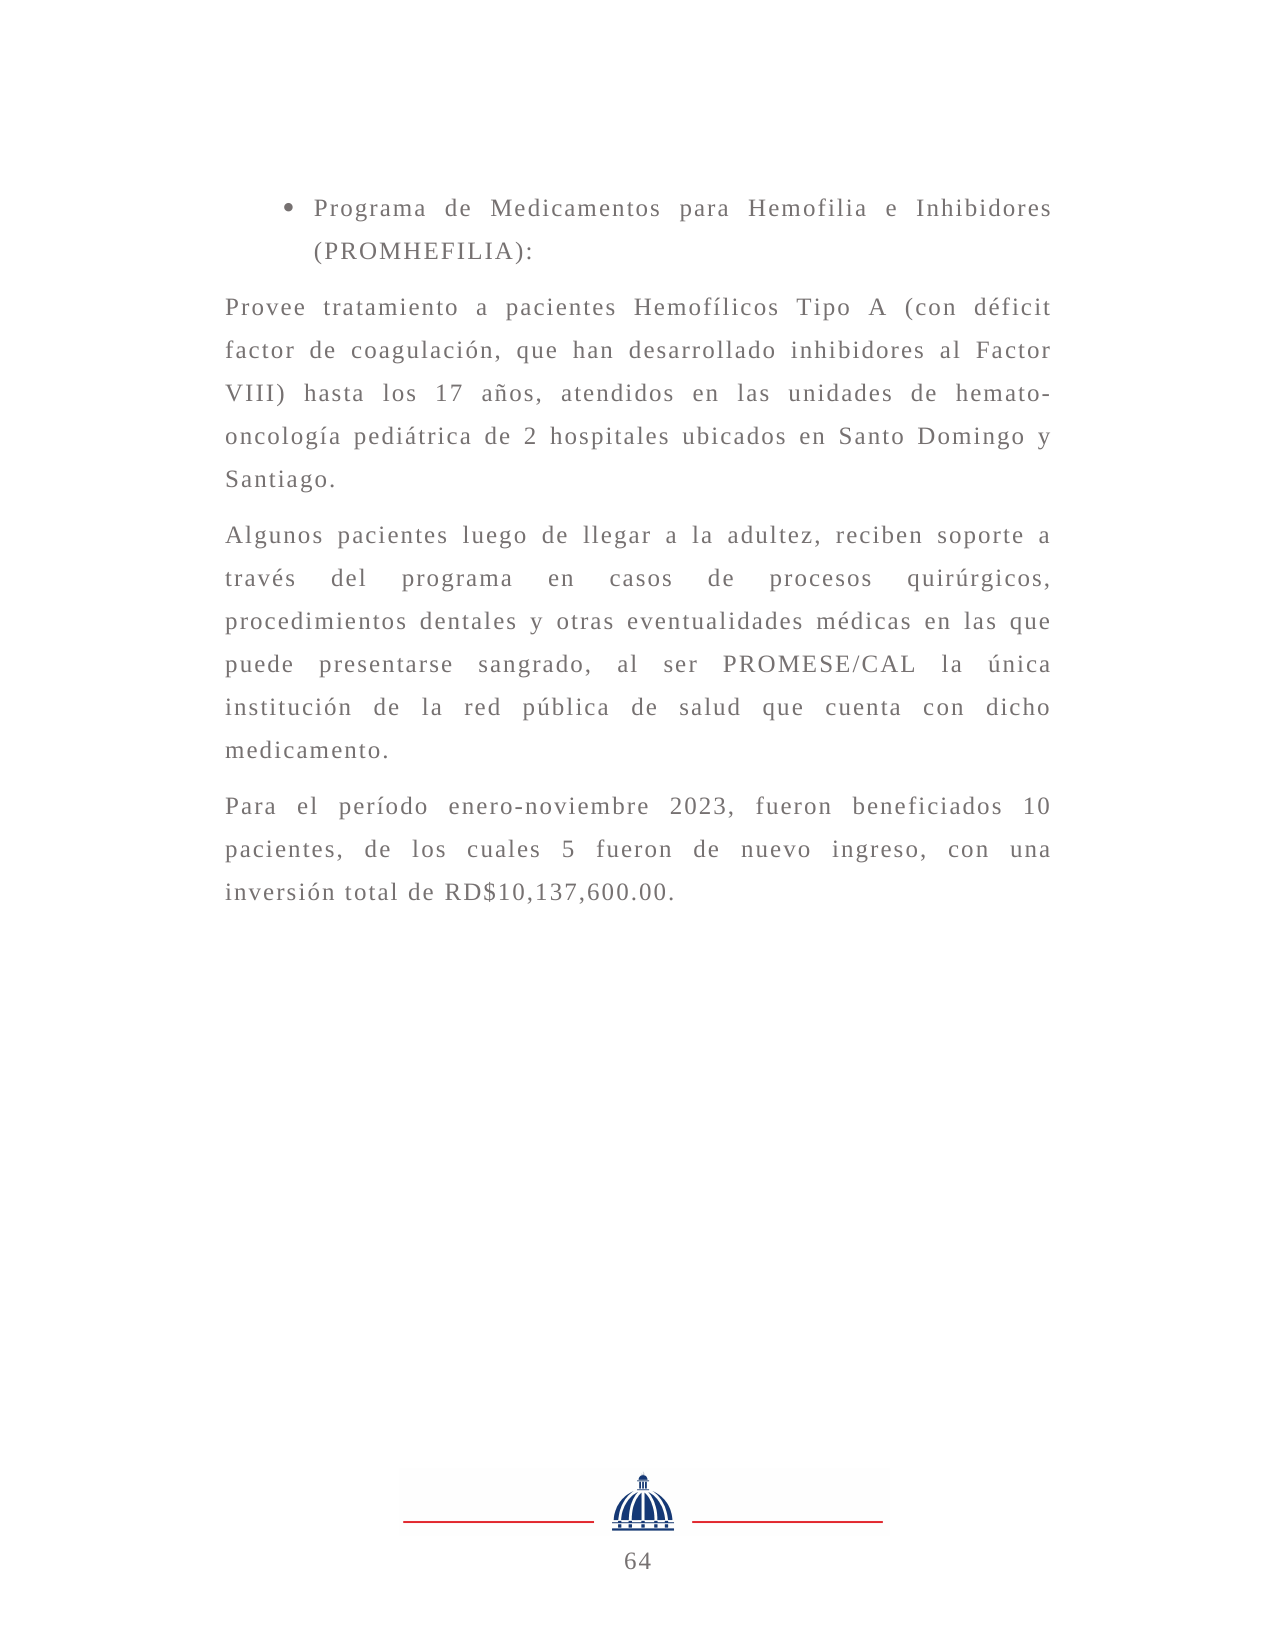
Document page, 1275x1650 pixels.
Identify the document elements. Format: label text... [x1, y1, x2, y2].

text Provee tratamiento a pacientes Hemofílicos Tipo A (con déficit factor de coagulación, que han desarrollado inhibidores al Factor VIII) hasta los 17 años, atendidos en las unidades de hemato-oncología pediátrica de 2 hospitales ubicados en Santo Domingo y Santiago. [225, 292, 1052, 493]
picture [399, 1468, 891, 1536]
text Algunos pacientes luego de llegar a la adultez, reciben soporte a través del programa en casos de procesos quirúrgicos, procedimientos dentales y otras eventualidades médicas en las que puede presentarse sangrado, al ser PROMESE/CAL la única institución de la red pública de salud que cuenta con dicho medicamento. [225, 520, 1052, 764]
list Programa de Medicamentos para Hemofilia e Inhibidores (PROMHEFILIA): [284, 193, 1052, 265]
text Para el período enero-noviembre 2023, fueron beneficiados 10 pacientes, de los cuales 5 fueron de nuevo ingreso, con una inversión total de RD$10,137,600.00. [225, 791, 1052, 906]
